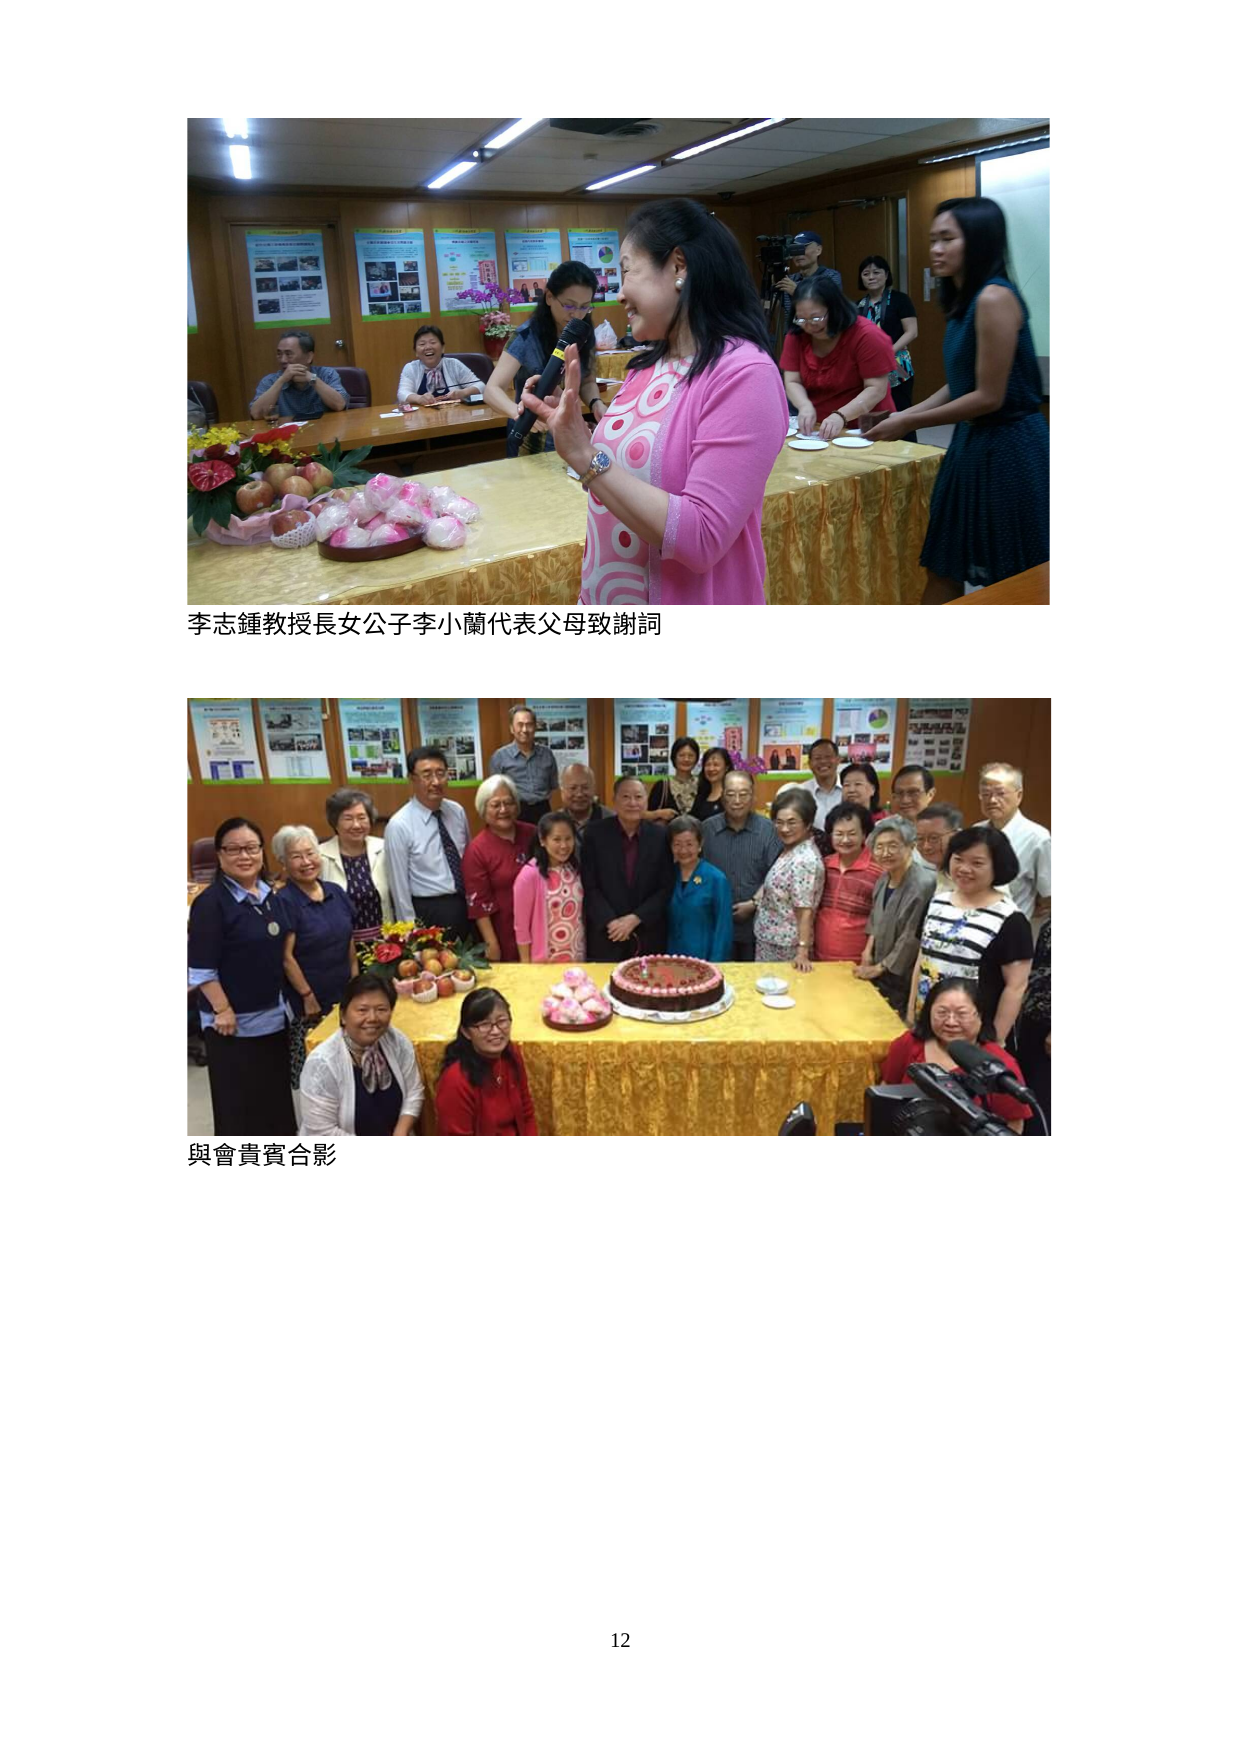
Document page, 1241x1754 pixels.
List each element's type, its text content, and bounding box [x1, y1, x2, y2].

picture [187, 118, 1050, 605]
text 李志鍾教授長女公子李小蘭代表父母致謝詞 [187, 604, 1053, 641]
picture [187, 698, 1052, 1136]
text 與會貴賓合影 [187, 1136, 1053, 1172]
